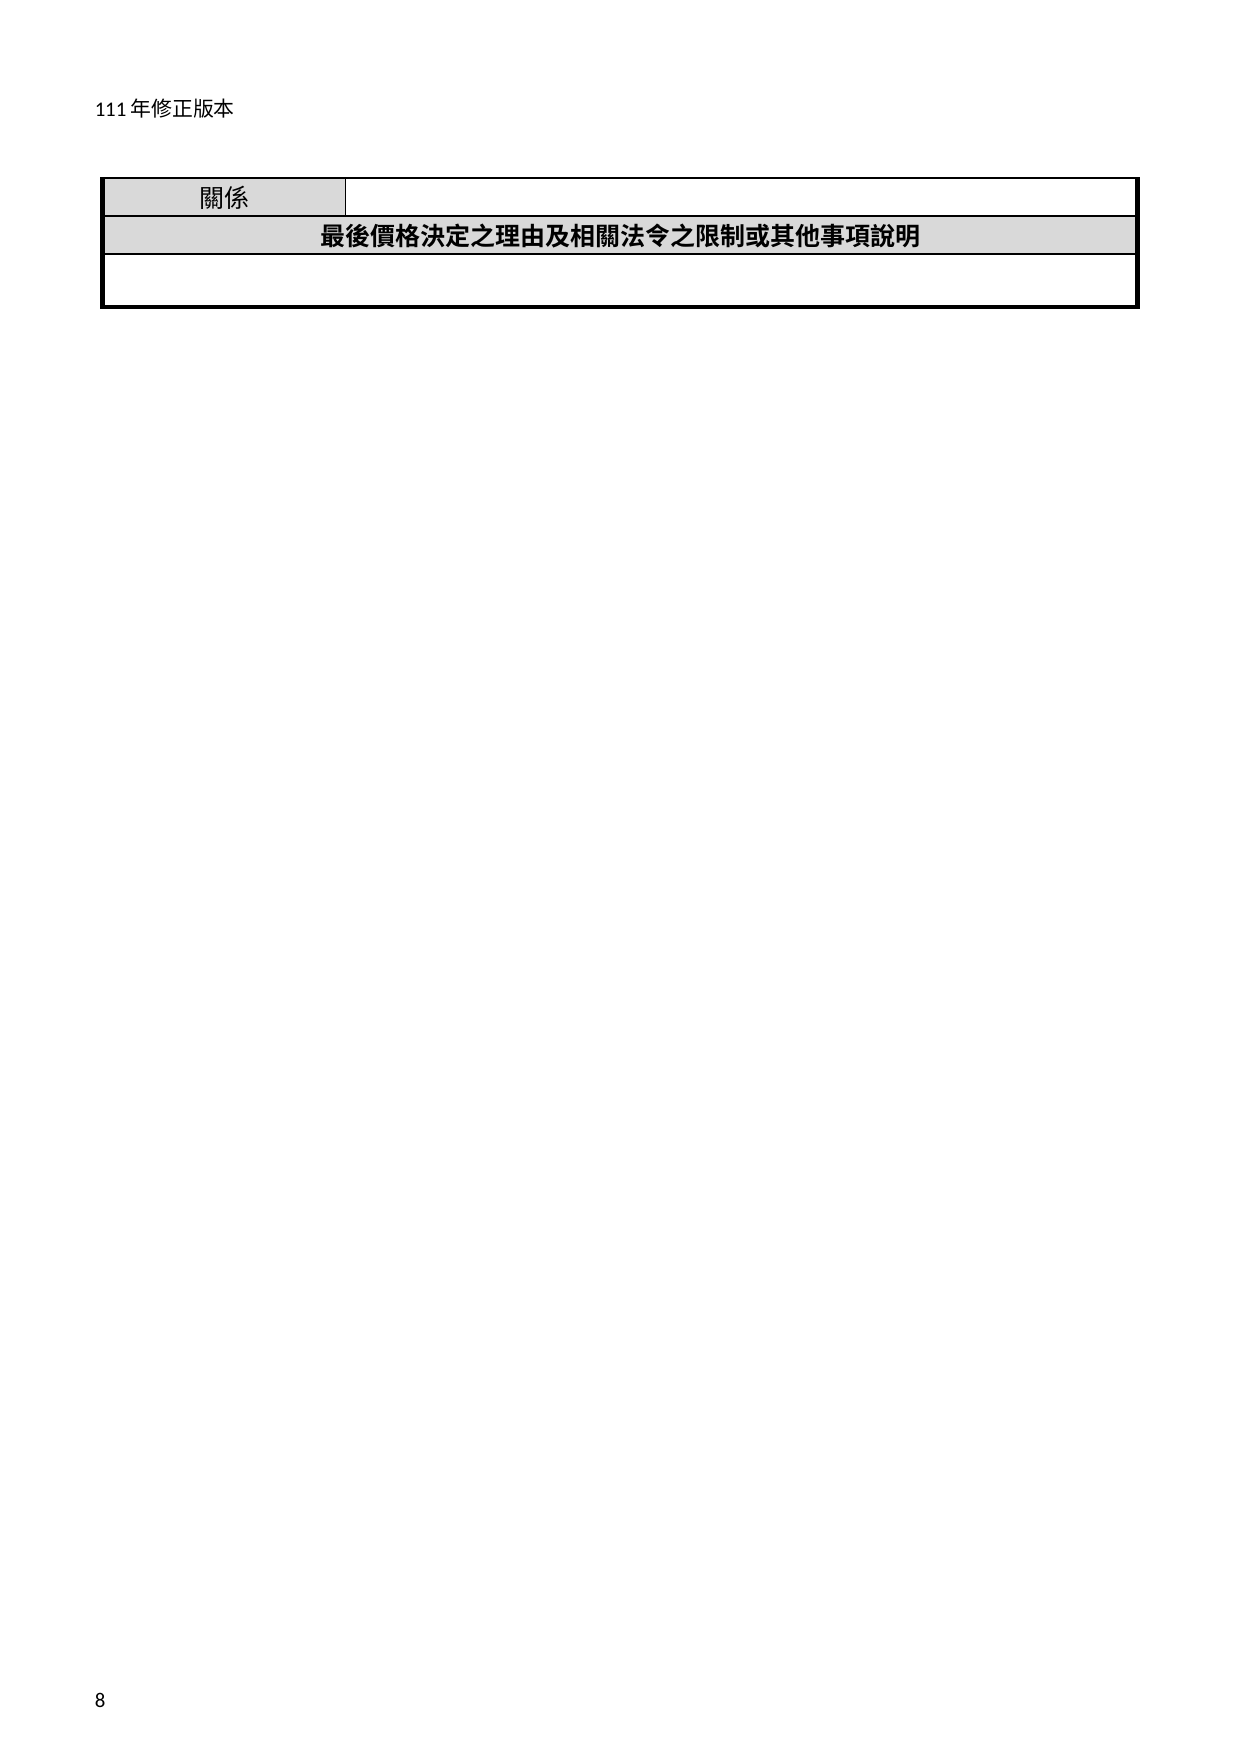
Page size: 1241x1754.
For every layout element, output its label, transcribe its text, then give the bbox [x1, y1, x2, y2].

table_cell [346, 179, 1135, 215]
table_cell [105, 255, 1135, 304]
table_cell 容積代金與市價比例關係 [105, 179, 345, 215]
table_cell 最後價格決定之理由及相關法令之限制或其他事項說明 [105, 217, 1135, 253]
